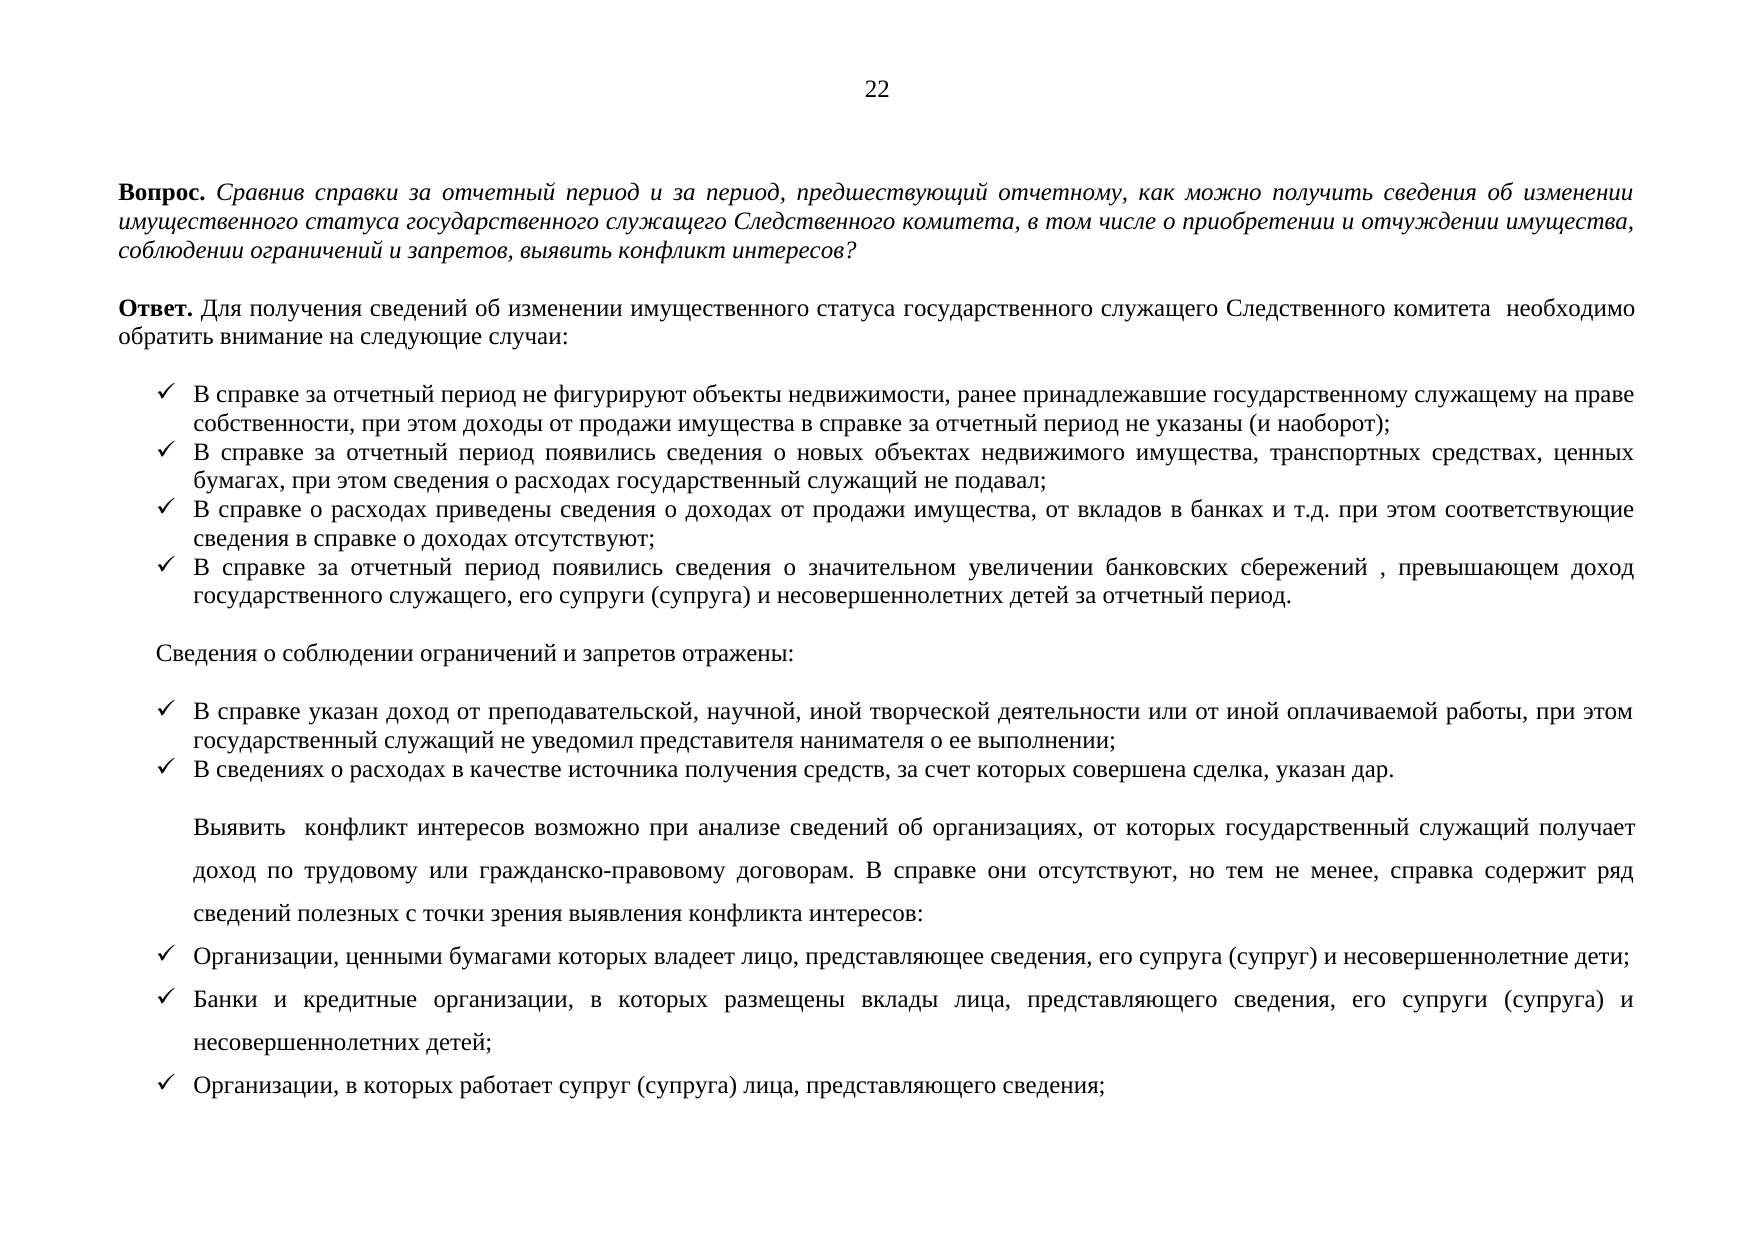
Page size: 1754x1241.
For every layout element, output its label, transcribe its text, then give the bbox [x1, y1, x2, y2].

text Вопрос. Сравнив справки за отчетный период и за период, предшествующий отчетному, как можно получить сведения об изменении имущественного статуса государственного служащего Следственного комитета, в том числе о приобретении и отчуждении имущества, соблюдении ограничений и запретов, выявить конфликт интересов? [118, 177, 1636, 263]
list В справке о расходах приведены сведения о доходах от продажи имущества, от вкладов в банках и т.д. при этом соответствующие сведения в справке о доходах отсутствуют; [156, 494, 1636, 552]
list В справке за отчетный период не фигурируют объекты недвижимости, ранее принадлежавшие государственному служащему на праве собственности, при этом доходы от продажи имущества в справке за отчетный период не указаны (и наоборот); [156, 379, 1636, 437]
list В справке за отчетный период появились сведения о значительном увеличении банковских сбережений , превышающем доход государственного служащего, его супруги (супруга) и несовершеннолетних детей за отчетный период. [156, 552, 1636, 609]
list Организации, в которых работает супруг (супруга) лица, представляющего сведения; [156, 1071, 1636, 1099]
text Ответ. Для получения сведений об изменении имущественного статуса государственного служащего Следственного комитета необходимо обратить внимание на следующие случаи: [118, 293, 1636, 350]
list В сведениях о расходах в качестве источника получения средств, за счет которых совершена сделка, указан дар. [156, 754, 1636, 783]
list Банки и кредитные организации, в которых размещены вклады лица, представляющего сведения, его супруги (супруга) и несовершеннолетних детей; [156, 984, 1636, 1056]
list В справке указан доход от преподавательской, научной, иной творческой деятельности или от иной оплачиваемой работы, при этом государственный служащий не уведомил представителя нанимателя о ее выполнении; [156, 696, 1636, 754]
list Организации, ценными бумагами которых владеет лицо, представляющее сведения, его супруга (супруг) и несовершеннолетние дети; [156, 941, 1636, 970]
list В справке за отчетный период появились сведения о новых объектах недвижимого имущества, транспортных средствах, ценных бумагах, при этом сведения о расходах государственный служащий не подавал; [156, 437, 1636, 494]
text Выявить конфликт интересов возможно при анализе сведений об организациях, от которых государственный служащий получает доход по трудовому или гражданско-правовому договорам. В справке они отсутствуют, но тем не менее, справка содержит ряд сведений полезных с точки зрения выявления конфликта интересов: [193, 812, 1636, 927]
text Сведения о соблюдении ограничений и запретов отражены: [156, 638, 1636, 667]
